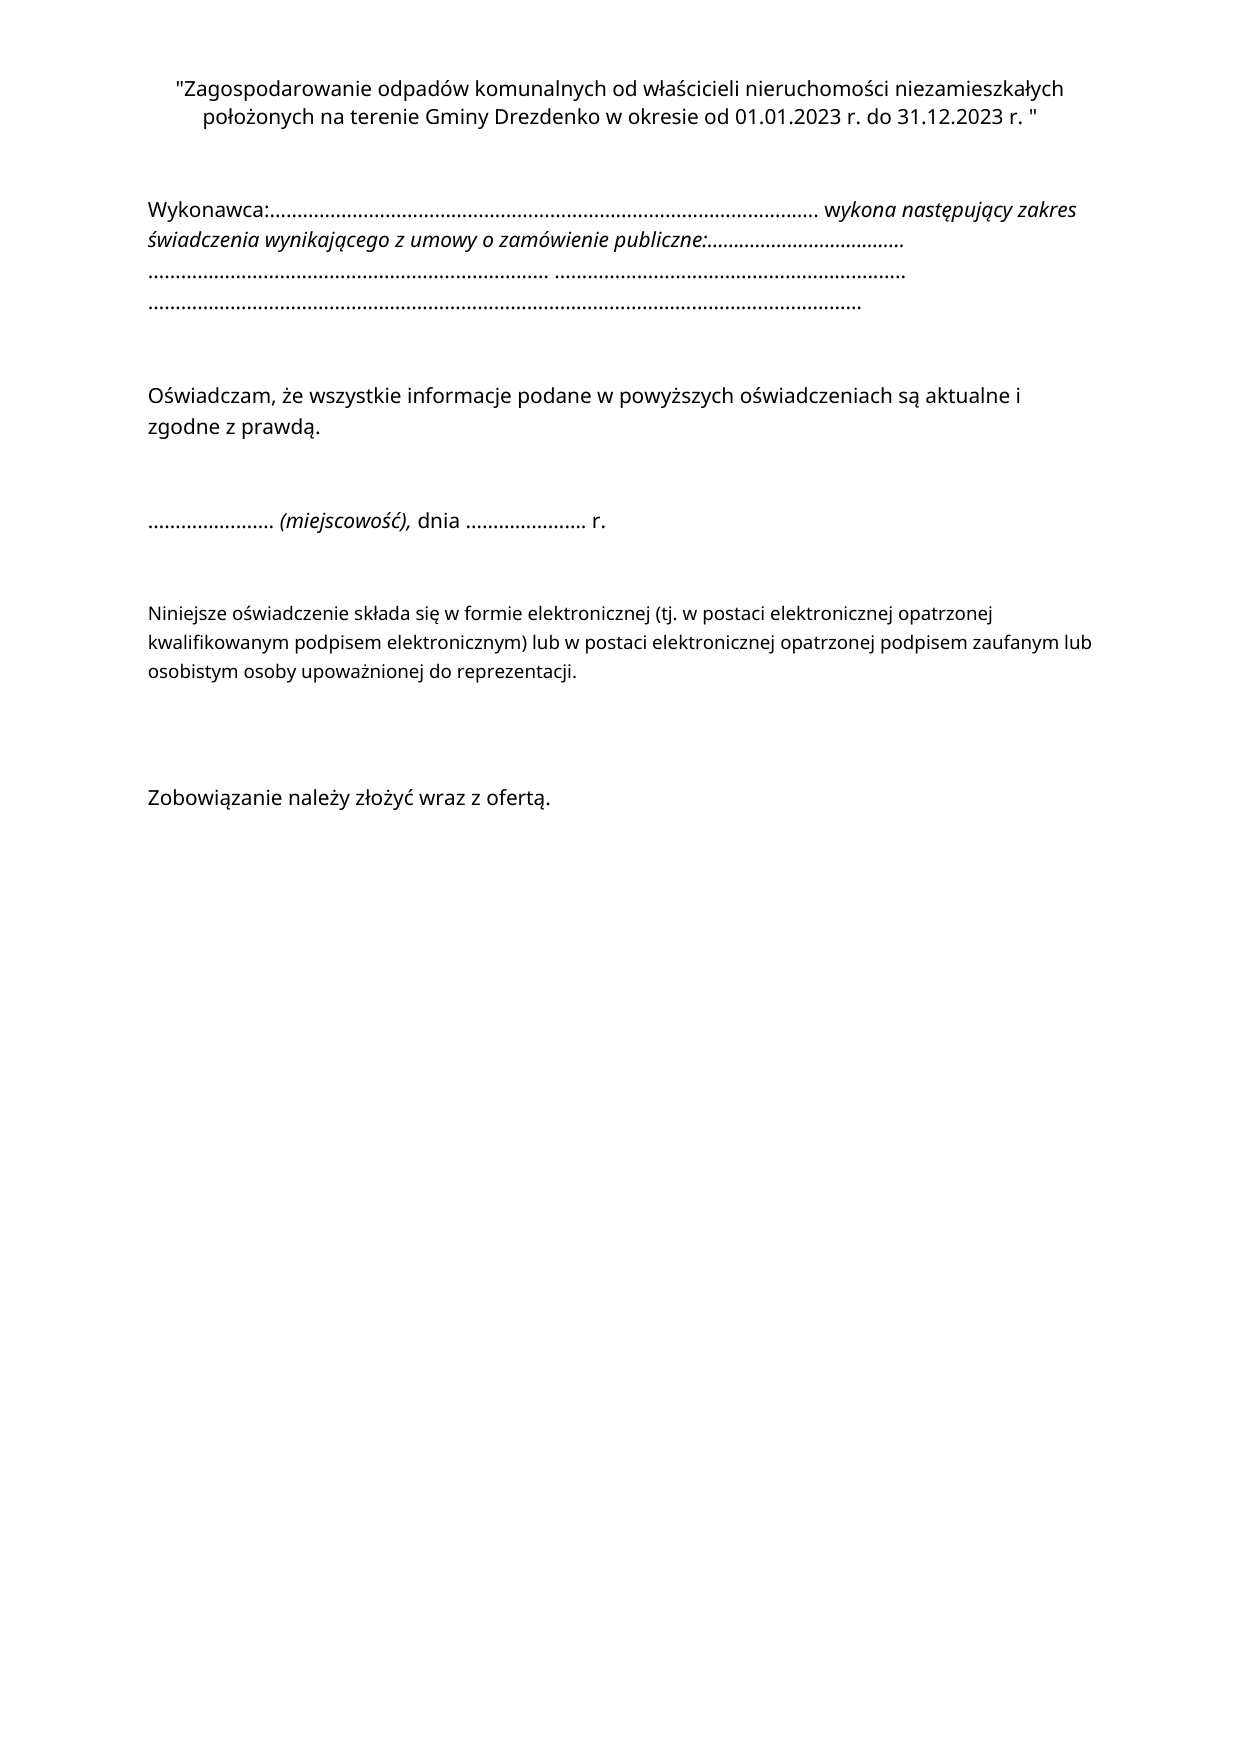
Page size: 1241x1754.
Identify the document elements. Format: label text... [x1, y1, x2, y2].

text …………….……. (miejscowość), dnia …………………. r. [148, 507, 1093, 535]
text Niniejsze oświadczenie składa się w formie elektronicznej (tj. w postaci elektronicznej opatrzonej kwalifikowanym podpisem elektronicznym) lub w postaci elektronicznej opatrzonej podpisem zaufanym lub osobistym osoby upoważnionej do reprezentacji. [148, 600, 1093, 684]
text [148, 195, 1093, 315]
text Oświadczam, że wszystkie informacje podane w powyższych oświadczeniach są aktualne i zgodne z prawdą. [148, 381, 1093, 440]
text Zobowiązanie należy złożyć wraz z ofertą. [148, 783, 1093, 811]
